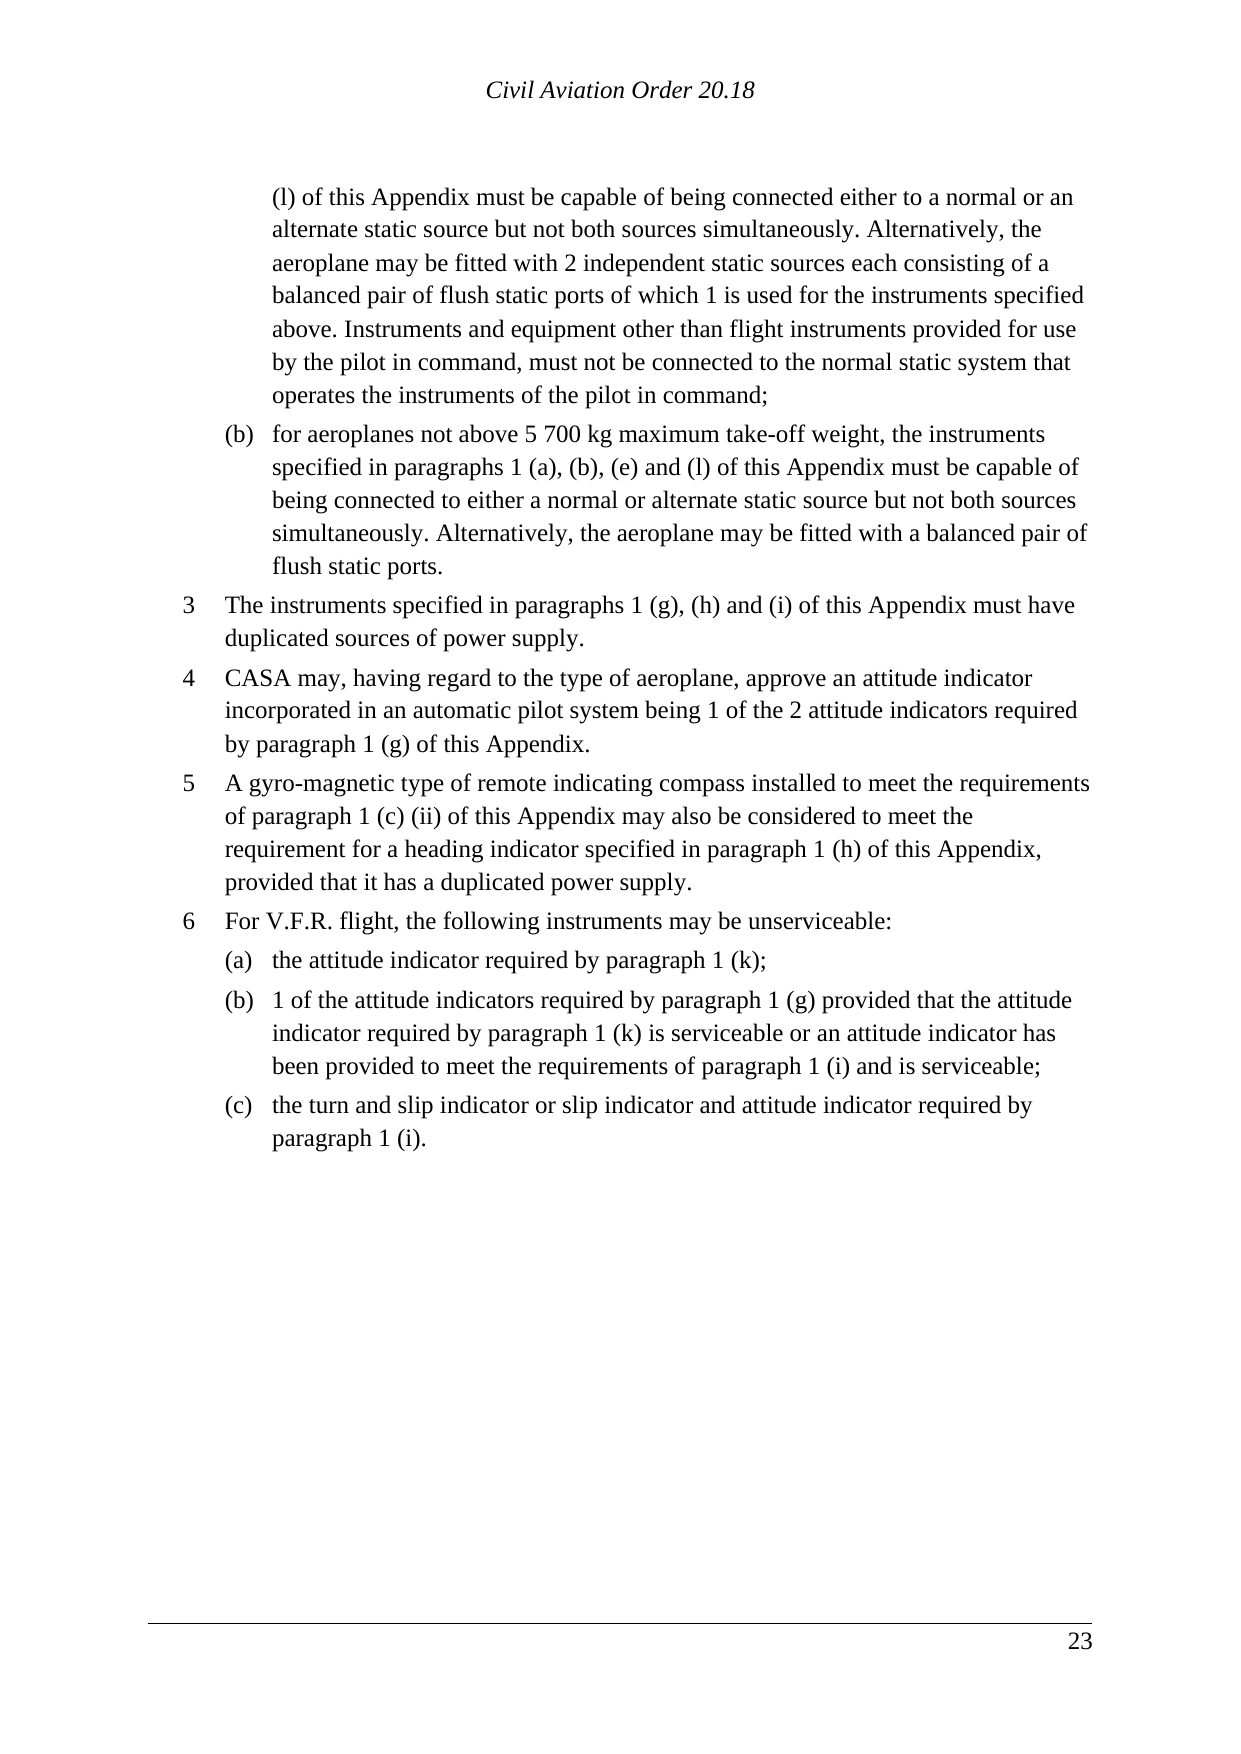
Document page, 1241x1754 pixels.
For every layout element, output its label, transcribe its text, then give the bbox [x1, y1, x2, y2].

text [185, 182, 1092, 408]
text (b) 1 of the attitude indicators required by paragraph 1 (g) provided that the attitude indicator required by paragraph 1 (k) is serviceable or an attitude indicator has been provided to meet the requirements of paragraph 1 (i) and is serviceable; [224, 985, 1092, 1079]
text 3 The instruments specified in paragraphs 1 (g), (h) and (i) of this Appendix must have duplicated sources of power supply. [136, 590, 1092, 652]
text (a) the attitude indicator required by paragraph 1 (k); [224, 946, 1092, 974]
text 5 A gyro-magnetic type of remote indicating compass installed to meet the requirements of paragraph 1 (c) (ii) of this Appendix may also be considered to meet the requirement for a heading indicator specified in paragraph 1 (h) of this Appendix, provided that it has a duplicated power supply. [136, 768, 1092, 896]
text 4 CASA may, having regard to the type of aeroplane, approve an attitude indicator incorporated in an automatic pilot system being 1 of the 2 attitude indicators required by paragraph 1 (g) of this Appendix. [136, 663, 1092, 757]
text (c) the turn and slip indicator or slip indicator and attitude indicator required by paragraph 1 (i). [224, 1090, 1092, 1152]
text 6 For V.F.R. flight, the following instruments may be unserviceable: [136, 906, 1092, 935]
text (b) for aeroplanes not above 5 700 kg maximum take-off weight, the instruments specified in paragraphs 1 (a), (b), (e) and (l) of this Appendix must be capable of being connected to either a normal or alternate static source but not both sources simultaneously. Alternatively, the aeroplane may be fitted with a balanced pair of flush static ports. [224, 419, 1092, 580]
